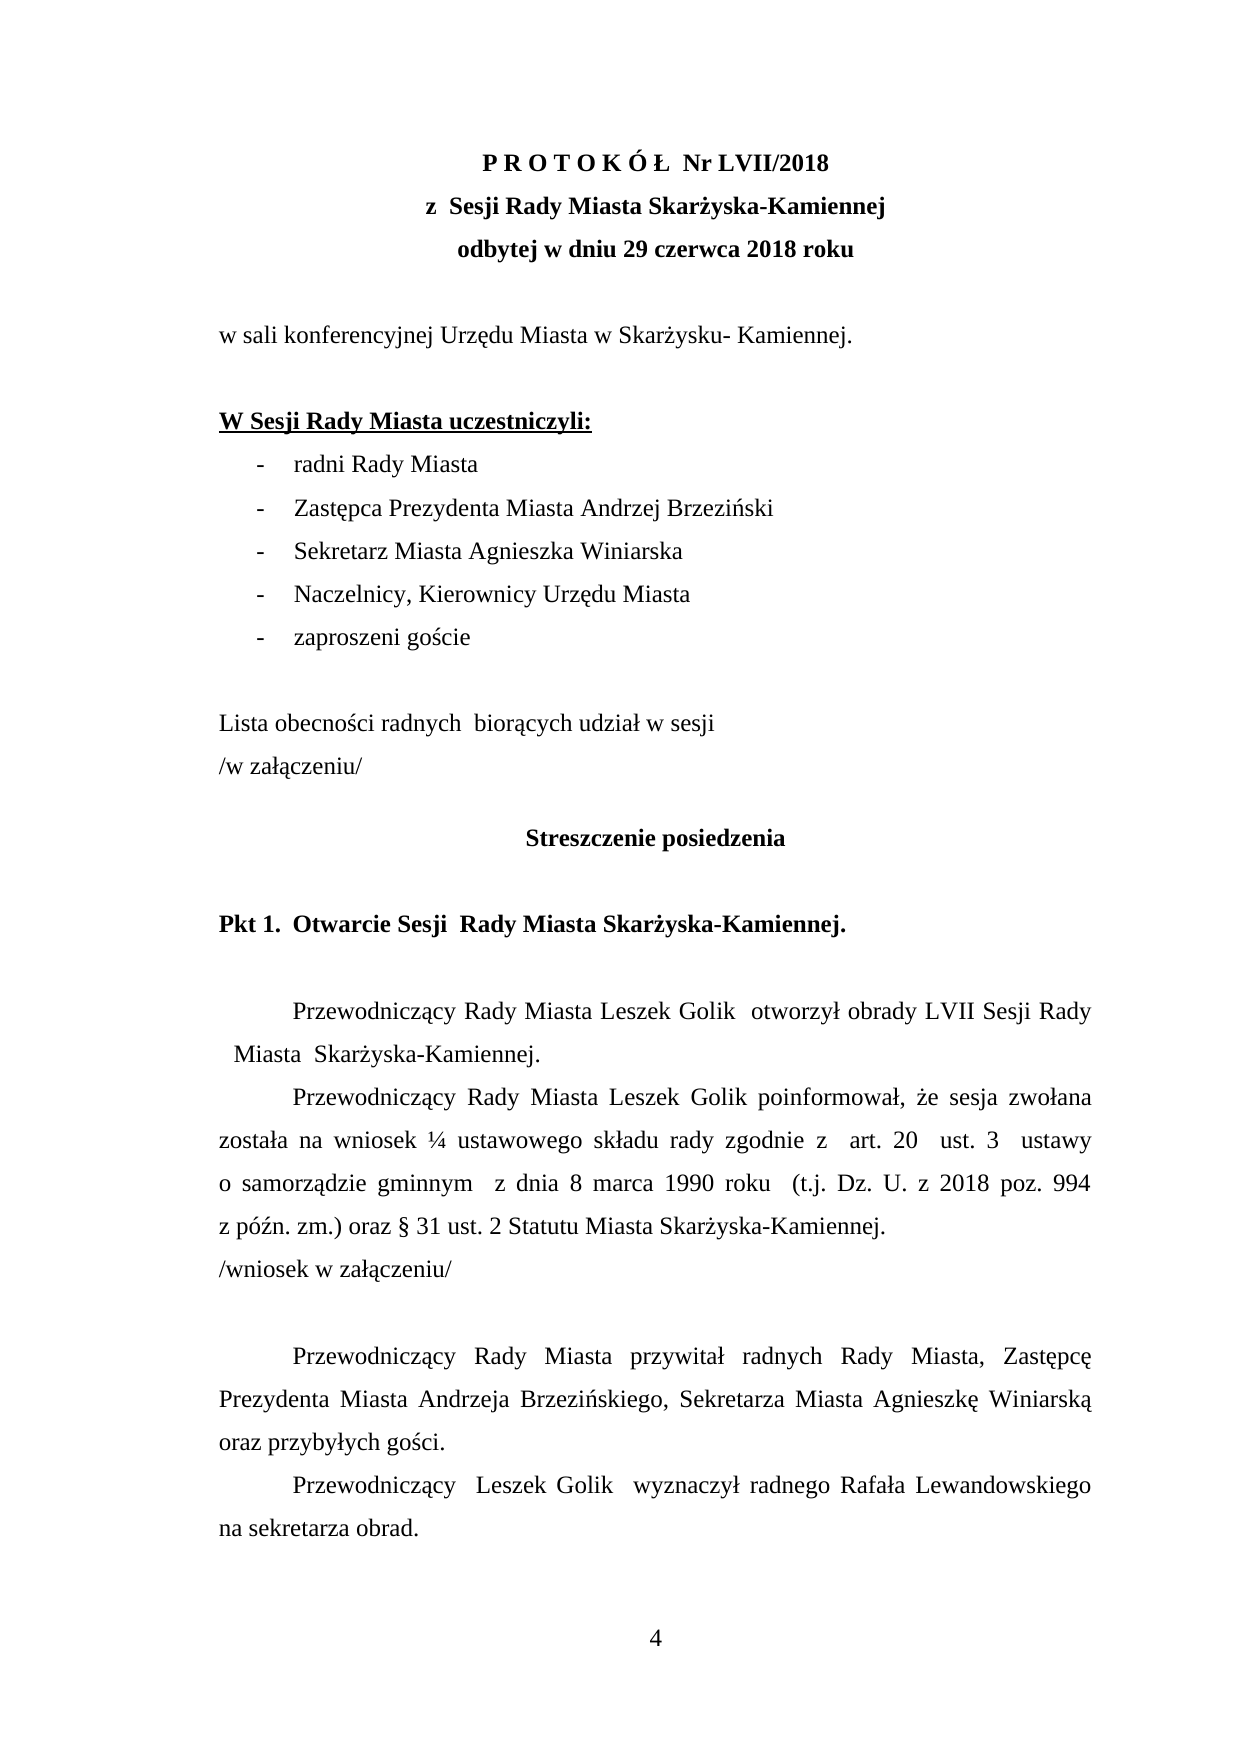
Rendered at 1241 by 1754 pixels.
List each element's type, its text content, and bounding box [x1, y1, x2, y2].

text /wniosek w załączeniu/ [218, 1254, 1092, 1283]
text w sali konferencyjnej Urzędu Miasta w Skarżysku- Kamiennej. [218, 320, 1092, 349]
text Przewodniczący Rady Miasta Leszek Golik poinformował, że sesja zwołana została na wniosek ¼ ustawowego składu rady zgodnie z art. 20 ust. 3 ustawy o samorządzie gminnym z dnia 8 marca 1990 roku (t.j. Dz. U. z 2018 poz. 994 z późn. zm.) oraz § 31 ust. 2 Statutu Miasta Skarżyska-Kamiennej. [218, 1082, 1092, 1240]
text Lista obecności radnych biorących udział w sesji [218, 708, 1092, 737]
list Naczelnicy, Kierownicy Urzędu Miasta [256, 579, 1092, 608]
text odbytej w dniu 29 czerwca 2018 roku [218, 234, 1092, 263]
text Przewodniczący Rady Miasta Leszek Golik otworzył obrady LVII Sesji Rady Miasta Skarżyska-Kamiennej. [233, 996, 1092, 1068]
text Pkt 1. Otwarcie Sesji Rady Miasta Skarżyska-Kamiennej. [218, 909, 1092, 938]
title P R O T O K Ó Ł Nr LVII/2018 [218, 148, 1092, 176]
list Sekretarz Miasta Agnieszka Winiarska [256, 536, 1092, 564]
list zaproszeni goście [256, 622, 1092, 651]
text z Sesji Rady Miasta Skarżyska-Kamiennej [218, 191, 1092, 219]
text W Sesji Rady Miasta uczestniczyli: [218, 406, 1092, 435]
list radni Rady Miasta [256, 449, 1092, 478]
text /w załączeniu/ [218, 751, 1092, 780]
subtitle Streszczenie posiedzenia [218, 823, 1092, 852]
text Przewodniczący Rady Miasta przywitał radnych Rady Miasta, Zastępcę Prezydenta Miasta Andrzeja Brzezińskiego, Sekretarza Miasta Agnieszkę Winiarską oraz przybyłych gości. [218, 1341, 1092, 1456]
list Zastępca Prezydenta Miasta Andrzej Brzeziński [256, 493, 1092, 521]
text Przewodniczący Leszek Golik wyznaczył radnego Rafała Lewandowskiego na sekretarza obrad. [218, 1470, 1092, 1542]
